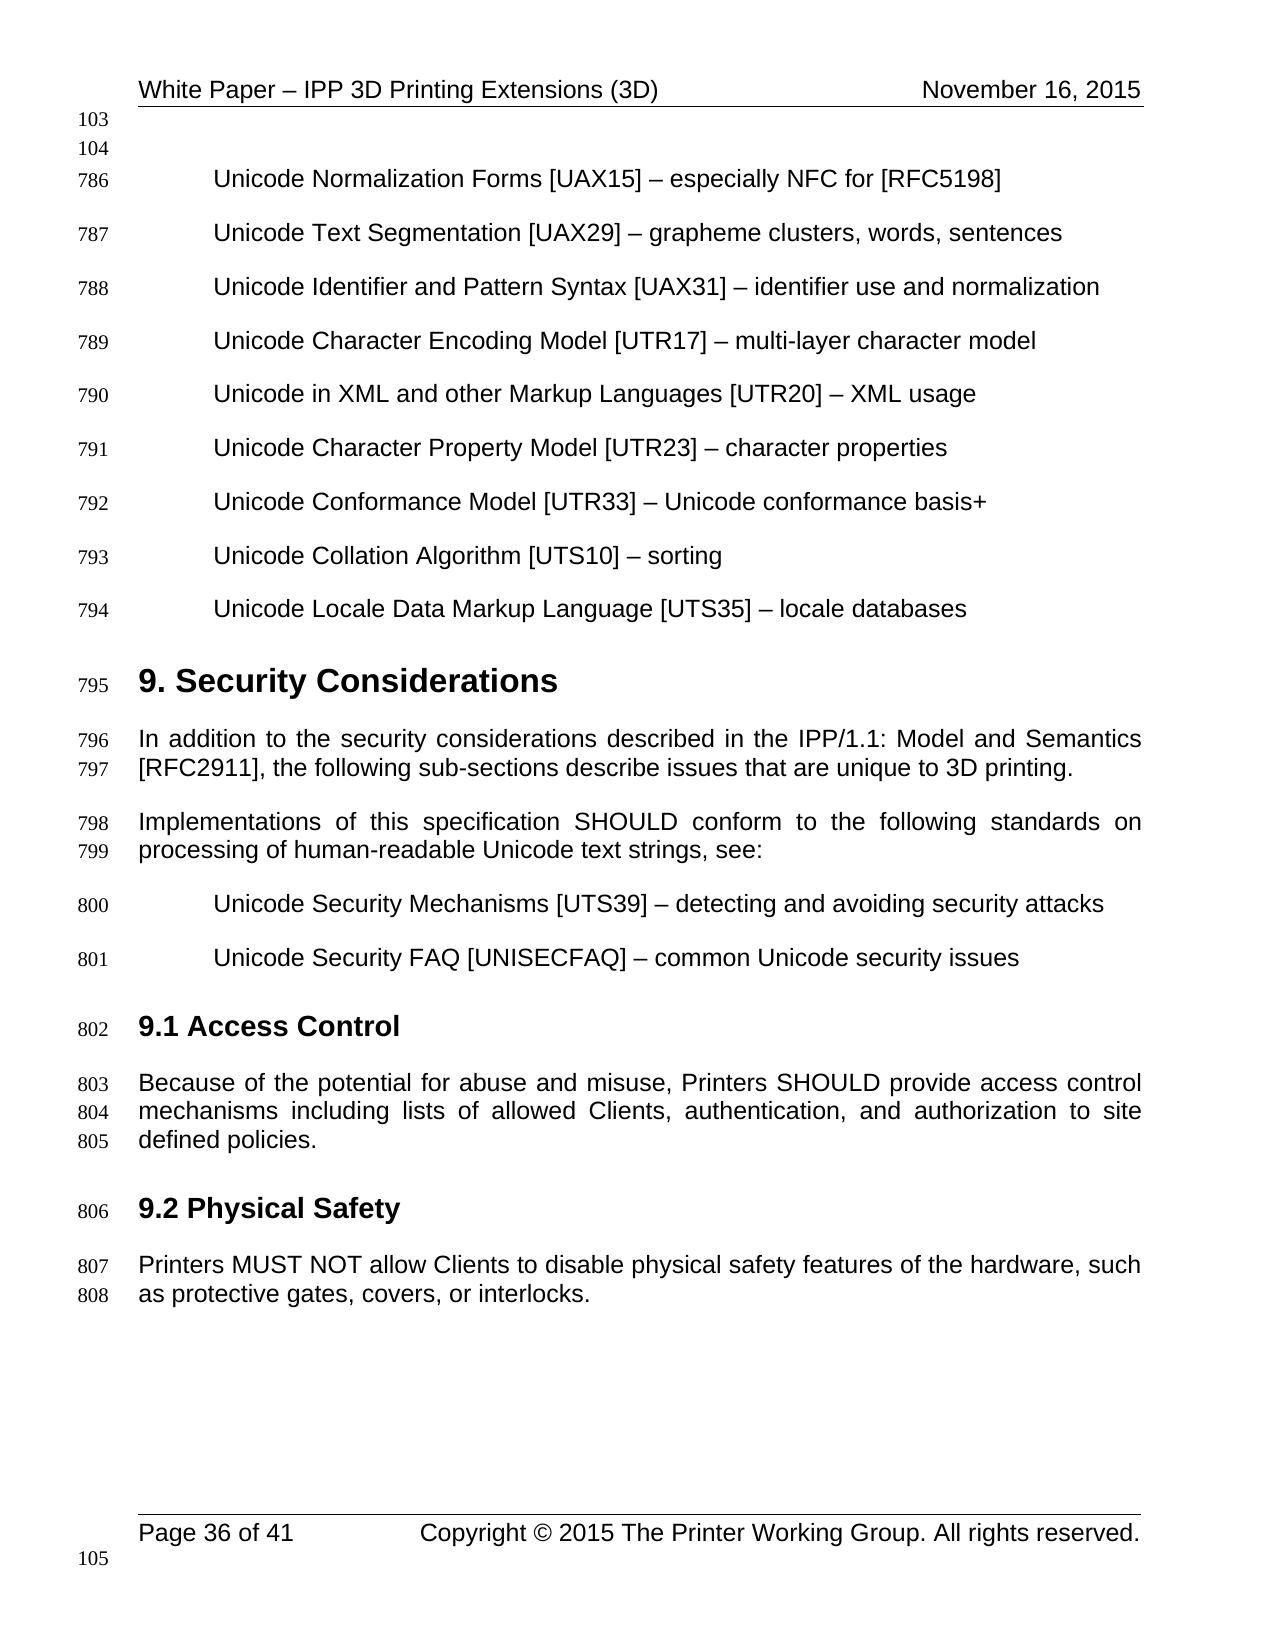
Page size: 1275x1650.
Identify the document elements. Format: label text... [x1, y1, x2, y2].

list Unicode Normalization Forms [UAX15] – especially NFC for [RFC5198] [213, 164, 1144, 193]
text Implementations of this specification SHOULD conform to the following standards on processing of human-readable Unicode text strings, see: [138, 807, 1144, 864]
list Unicode in XML and other Markup Languages [UTR20] – XML usage [213, 379, 1144, 408]
list Unicode Security Mechanisms [UTS39] – detecting and avoiding security attacks [213, 889, 1144, 918]
text Printers MUST NOT allow Clients to disable physical safety features of the hardware, such as protective gates, covers, or interlocks. [138, 1250, 1144, 1307]
text Access Control [138, 1009, 1144, 1043]
list Unicode Locale Data Markup Language [UTS35] – locale databases [213, 594, 1144, 623]
list Unicode Character Encoding Model [UTR17] – multi-layer character model [213, 326, 1144, 354]
list Unicode Character Property Model [UTR23] – character properties [213, 433, 1144, 462]
text Physical Safety [138, 1191, 1144, 1225]
list Unicode Collation Algorithm [UTS10] – sorting [213, 541, 1144, 569]
text Security Considerations [138, 661, 1144, 699]
list Unicode Security FAQ [UNISECFAQ] – common Unicode security issues [213, 943, 1144, 972]
text In addition to the security considerations described in the IPP/1.1: Model and Semantics [RFC2911], the following sub-sections describe issues that are unique to 3D printing. [138, 724, 1144, 782]
list Unicode Identifier and Pattern Syntax [UAX31] – identifier use and normalization [213, 272, 1144, 301]
text Because of the potential for abuse and misuse, Printers SHOULD provide access control mechanisms including lists of allowed Clients, authentication, and authorization to site defined policies. [138, 1068, 1144, 1154]
list Unicode Text Segmentation [UAX29] – grapheme clusters, words, sentences [213, 218, 1144, 247]
list Unicode Conformance Model [UTR33] – Unicode conformance basis+ [213, 487, 1144, 516]
